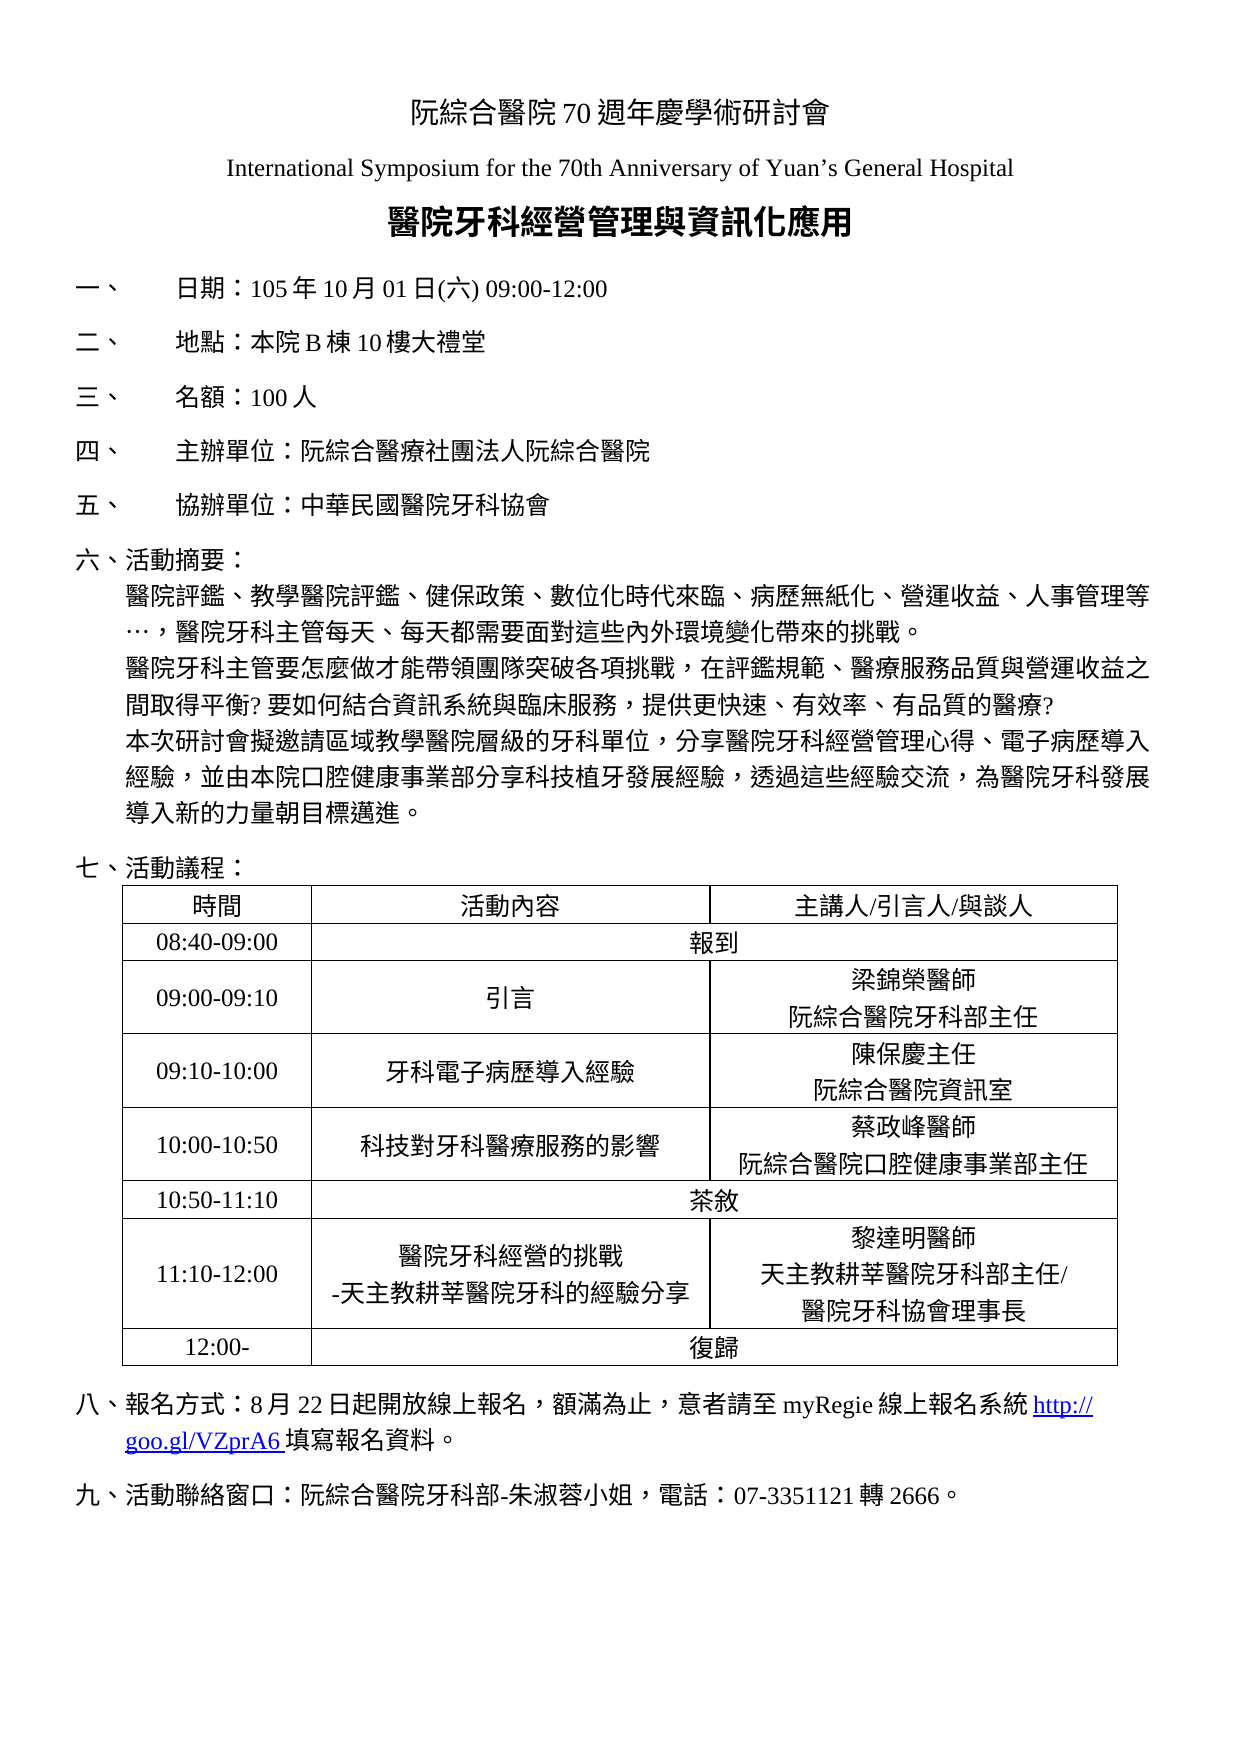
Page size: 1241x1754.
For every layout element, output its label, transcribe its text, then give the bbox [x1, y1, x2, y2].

table_cell 梁錦榮醫師 阮綜合醫院牙科部主任 [711, 961, 1117, 1033]
table_cell 10:00-10:50 [123, 1108, 311, 1180]
table_cell 牙科電子病歷導入經驗 [312, 1034, 709, 1107]
list 地點：本院B棟10樓大禮堂 [75, 323, 1165, 359]
table_cell 蔡政峰醫師 阮綜合醫院口腔健康事業部主任 [711, 1108, 1117, 1180]
list 活動摘要： [75, 540, 1165, 576]
list 活動議程： [75, 849, 1165, 885]
table_cell 11:10-12:00 [123, 1219, 311, 1327]
list 名額：100人 [75, 377, 1165, 413]
list 報名方式：8月22日起開放線上報名，額滿為止，意者請至myRegie線上報名系統http://goo.gl/VZprA6填寫報名資料。 [75, 1384, 1165, 1457]
list 日期：105年10月01日(六) 09:00-12:00 [75, 268, 1165, 304]
list 協辦單位：中華民國醫院牙科協會 [75, 486, 1165, 522]
table_cell 黎達明醫師 天主教耕莘醫院牙科部主任/ 醫院牙科協會理事長 [711, 1219, 1117, 1327]
table_header 活動內容 [312, 886, 709, 922]
text 醫院牙科經營管理與資訊化應用 [75, 196, 1165, 244]
table_cell 08:40-09:00 [123, 924, 311, 960]
table_cell 10:50-11:10 [123, 1181, 311, 1218]
table_cell 復歸 [312, 1329, 1117, 1365]
table_cell 09:10-10:00 [123, 1034, 311, 1107]
text 本次研討會擬邀請區域教學醫院層級的牙科單位，分享醫院牙科經營管理心得、電子病歷導入經驗，並由本院口腔健康事業部分享科技植牙發展經驗，透過這些經驗交流，為醫院牙科發展導入新的力量朝目標邁進。 [125, 721, 1165, 830]
table_header 時間 [123, 886, 311, 922]
table_cell 報到 [312, 924, 1117, 960]
text International Symposium for the 70th Anniversary of Yuan’s General Hospital [75, 153, 1165, 182]
list 主辦單位：阮綜合醫療社團法人阮綜合醫院 [75, 431, 1165, 468]
table_cell 茶敘 [312, 1181, 1117, 1218]
text 阮綜合醫院70週年慶學術研討會 [75, 89, 1165, 132]
table_cell 09:00-09:10 [123, 961, 311, 1033]
list 活動聯絡窗口：阮綜合醫院牙科部-朱淑蓉小姐，電話：07-3351121轉2666。 [75, 1476, 1165, 1512]
text 醫院評鑑、教學醫院評鑑、健保政策、數位化時代來臨、病歷無紙化、營運收益、人事管理等…，醫院牙科主管每天、每天都需要面對這些內外環境變化帶來的挑戰。 [125, 576, 1165, 649]
table_cell 科技對牙科醫療服務的影響 [312, 1108, 709, 1180]
table_cell 引言 [312, 961, 709, 1033]
text 醫院牙科主管要怎麼做才能帶領團隊突破各項挑戰，在評鑑規範、醫療服務品質與營運收益之間取得平衡? 要如何結合資訊系統與臨床服務，提供更快速、有效率、有品質的醫療? [125, 649, 1165, 721]
table_cell 12:00- [123, 1329, 311, 1365]
table_cell 醫院牙科經營的挑戰 -天主教耕莘醫院牙科的經驗分享 [312, 1219, 709, 1327]
table_cell 陳保慶主任 阮綜合醫院資訊室 [711, 1034, 1117, 1107]
table_header 主講人/引言人/與談人 [711, 886, 1117, 922]
